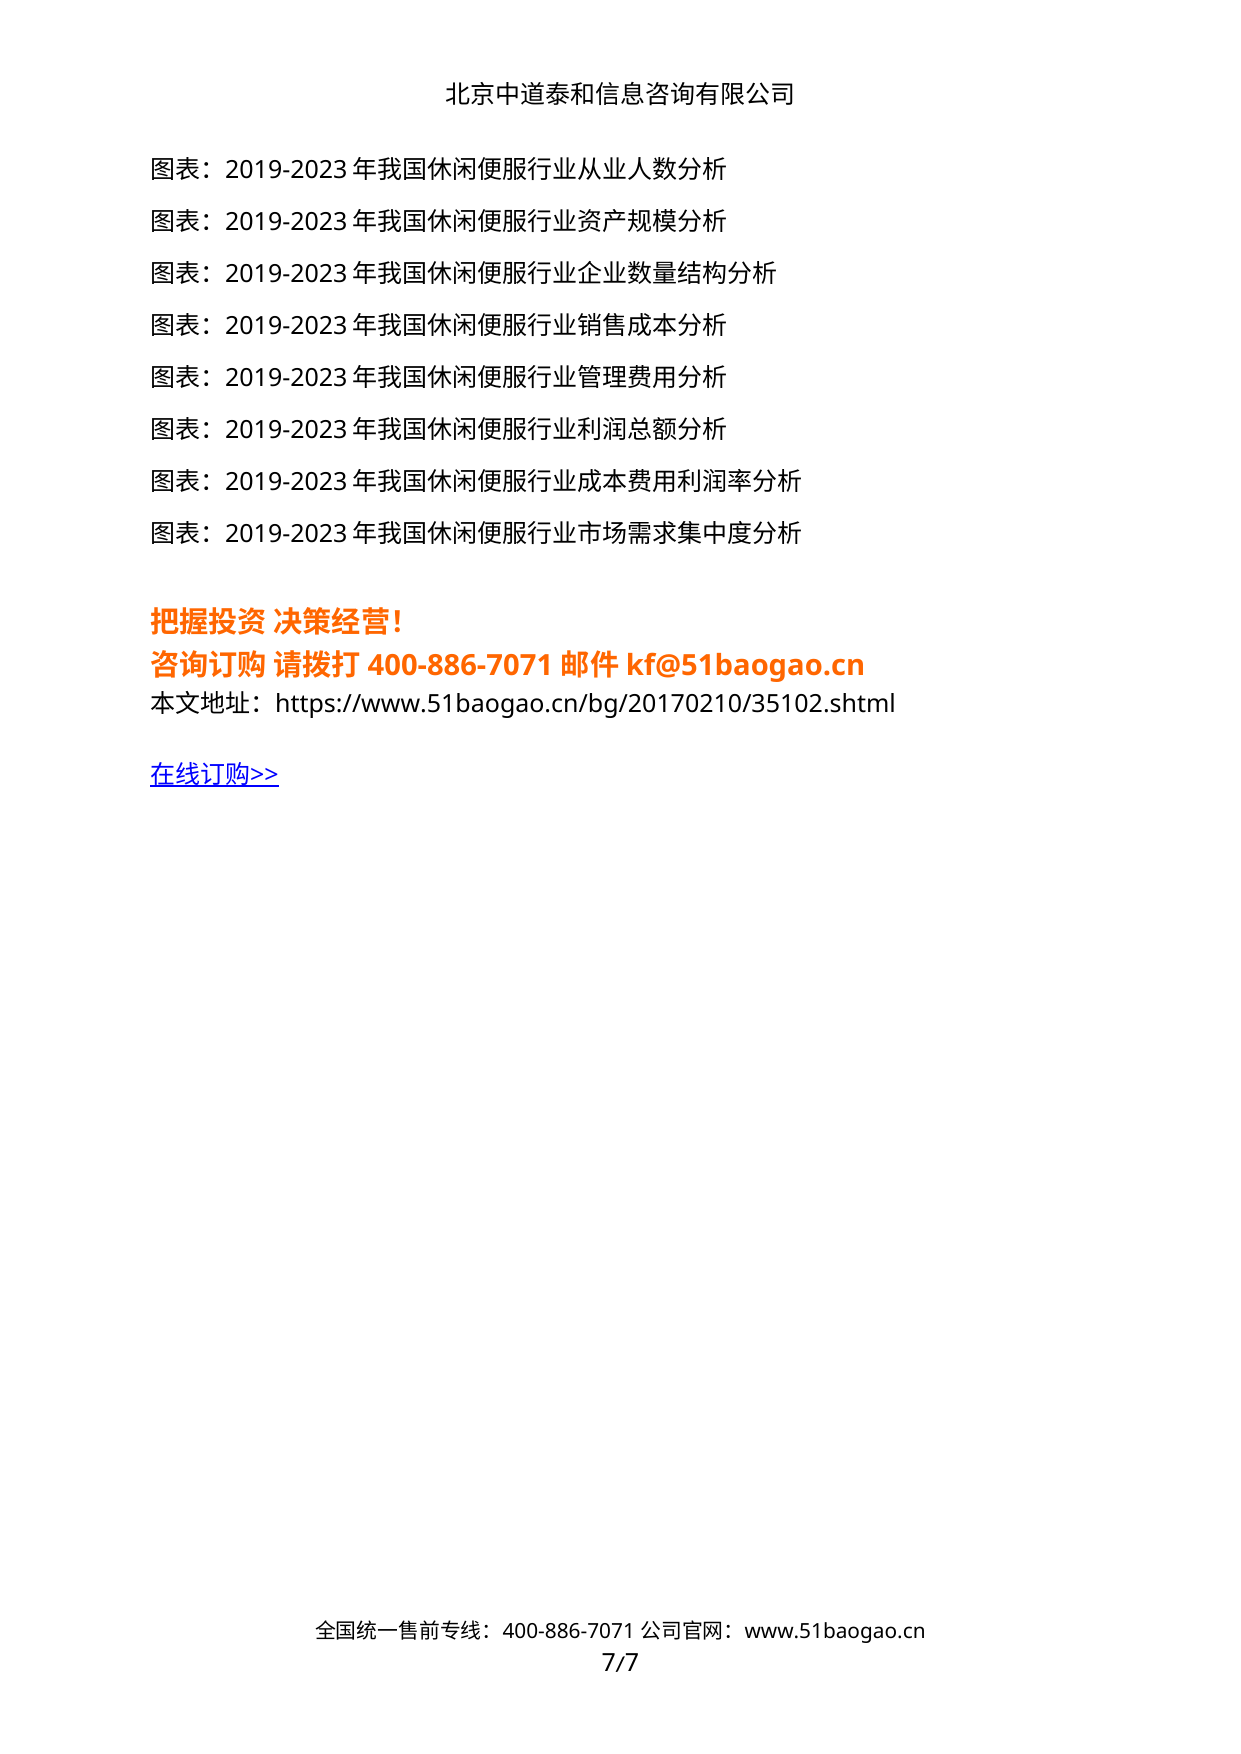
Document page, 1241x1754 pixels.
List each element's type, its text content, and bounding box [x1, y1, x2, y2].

text 图表：2019-2023年我国休闲便服行业市场需求集中度分析 [150, 513, 1090, 549]
text 把握投资 决策经营！咨询订购 请拨打 400-886-7071 邮件 kf@51baogao.cn本文地址：https://www.51baogao.cn/bg/20170210/35102.shtml [150, 565, 1090, 720]
text 图表：2019-2023年我国休闲便服行业管理费用分析 [150, 357, 1090, 394]
text 图表：2019-2023年我国休闲便服行业从业人数分析 [150, 150, 1090, 186]
text 图表：2019-2023年我国休闲便服行业成本费用利润率分析 [150, 461, 1090, 497]
text 在线订购>> [150, 720, 1090, 790]
text 图表：2019-2023年我国休闲便服行业资产规模分析 [150, 202, 1090, 238]
text 图表：2019-2023年我国休闲便服行业企业数量结构分析 [150, 254, 1090, 290]
text 图表：2019-2023年我国休闲便服行业利润总额分析 [150, 409, 1090, 446]
text 图表：2019-2023年我国休闲便服行业销售成本分析 [150, 306, 1090, 342]
